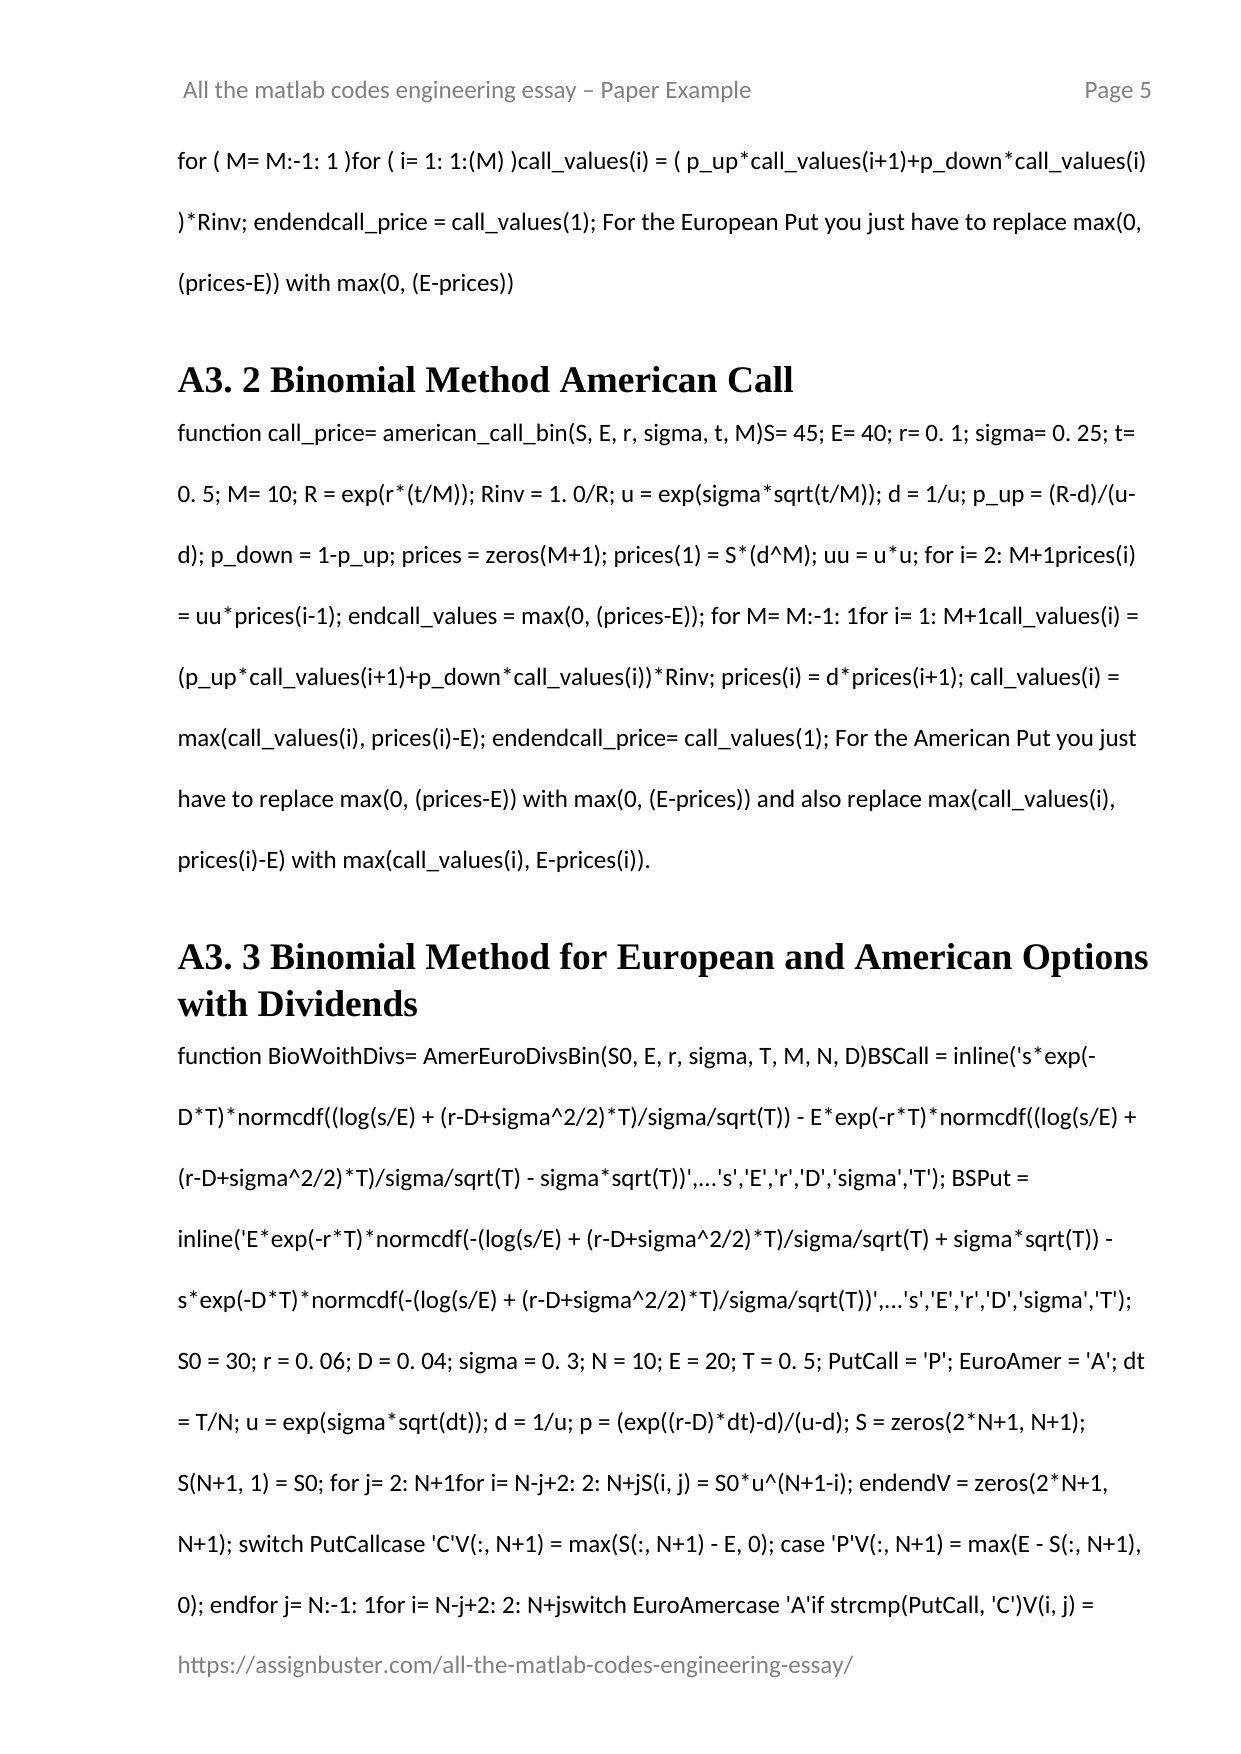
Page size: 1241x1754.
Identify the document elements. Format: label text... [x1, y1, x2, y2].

text function call_price= american_call_bin(S, E, r, sigma, t, M)S= 45; E= 40; r= 0. 1; sigma= 0. 25; t= 0. 5; M= 10; R = exp(r*(t/M)); Rinv = 1. 0/R; u = exp(sigma*sqrt(t/M)); d = 1/u; p_up = (R-d)/(u-d); p_down = 1-p_up; prices = zeros(M+1); prices(1) = S*(d^M); uu = u*u; for i= 2: M+1prices(i) = uu*prices(i-1); endcall_values = max(0, (prices-E)); for M= M:-1: 1for i= 1: M+1call_values(i) = (p_up*call_values(i+1)+p_down*call_values(i))*Rinv; prices(i) = d*prices(i+1); call_values(i) = max(call_values(i), prices(i)-E); endendcall_price= call_values(1); For the American Put you just have to replace max(0, (prices-E)) with max(0, (E-prices)) and also replace max(call_values(i), prices(i)-E) with max(call_values(i), E-prices(i)). [177, 417, 1152, 874]
subtitle A3. 2 Binomial Method American Call [177, 358, 1152, 401]
subtitle A3. 3 Binomial Method for European and American Options with Dividends [177, 934, 1152, 1024]
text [177, 1040, 1152, 1620]
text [177, 145, 1152, 298]
